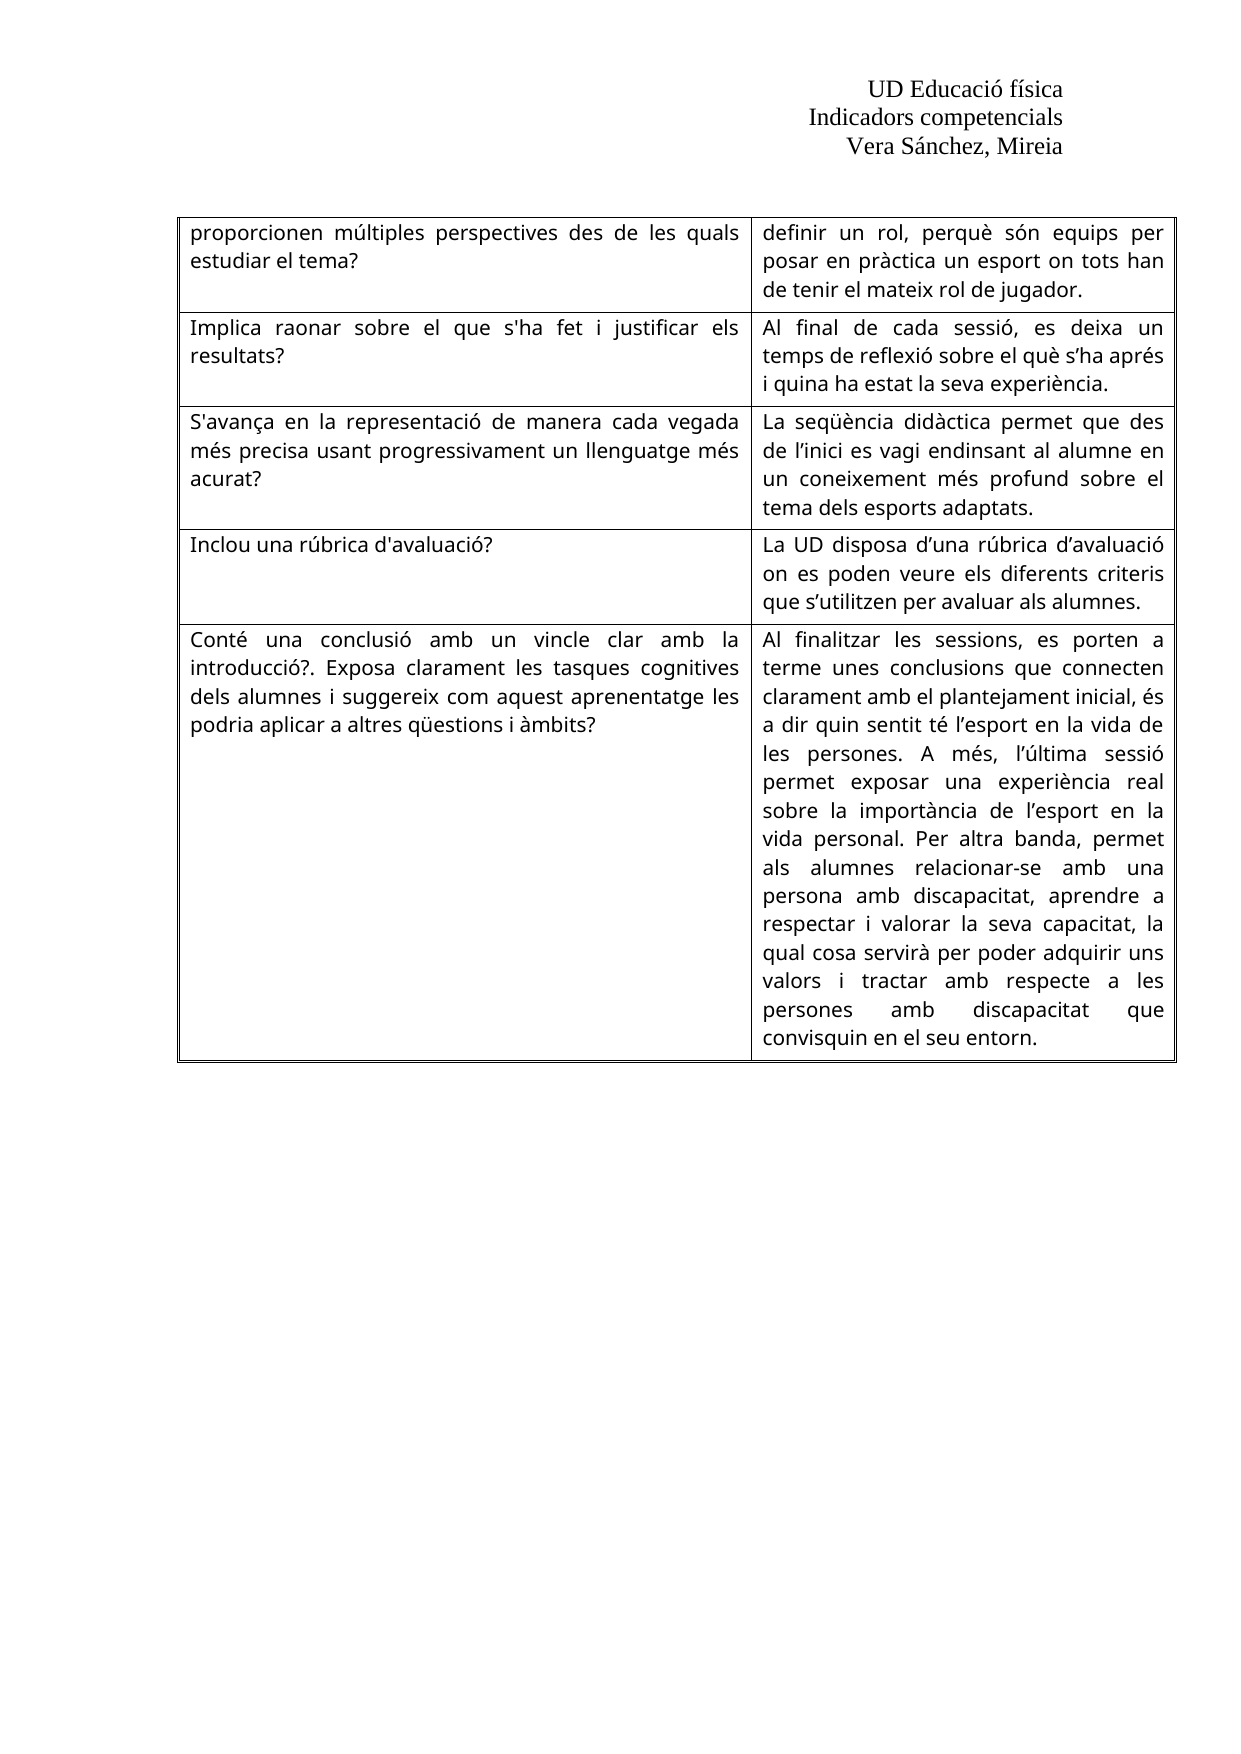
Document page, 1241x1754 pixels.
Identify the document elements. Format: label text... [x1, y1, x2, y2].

table_cell Inclou una rúbrica d'avaluació? [180, 530, 751, 624]
table_cell La seqüència didàctica permet que des de l’inici es vagi endinsant al alumne en un coneixement més profund sobre el tema dels esports adaptats. [752, 407, 1174, 529]
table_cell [752, 218, 1174, 312]
table_cell Al final de cada sessió, es deixa un temps de reflexió sobre el què s’ha aprés i quina ha estat la seva experiència. [752, 313, 1174, 406]
table_cell La UD disposa d’una rúbrica d’avaluació on es poden veure els diferents criteris que s’utilitzen per avaluar als alumnes. [752, 530, 1174, 624]
table_cell S'avança en la representació de manera cada vegada més precisa usant progressivament un llenguatge més acurat? [180, 407, 751, 529]
table_cell Al finalitzar les sessions, es porten a terme unes conclusions que connecten clarament amb el plantejament inicial, és a dir quin sentit té l’esport en la vida de les persones. A més, l’última sessió permet exposar una experiència real sobre la importància de l’esport en la vida personal. Per altra banda, permet als alumnes relacionar-se amb una persona amb discapacitat, aprendre a respectar i valorar la seva capacitat, la qual cosa servirà per poder adquirir uns valors i tractar amb respecte a les persones amb discapacitat que convisquin en el seu entorn. [752, 625, 1174, 1060]
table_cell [180, 218, 751, 312]
table_cell Conté una conclusió amb un vincle clar amb la introducció?. Exposa clarament les tasques cognitives dels alumnes i suggereix com aquest aprenentatge les podria aplicar a altres qüestions i àmbits? [180, 625, 751, 1060]
table_cell Implica raonar sobre el que s'ha fet i justificar els resultats? [180, 313, 751, 406]
